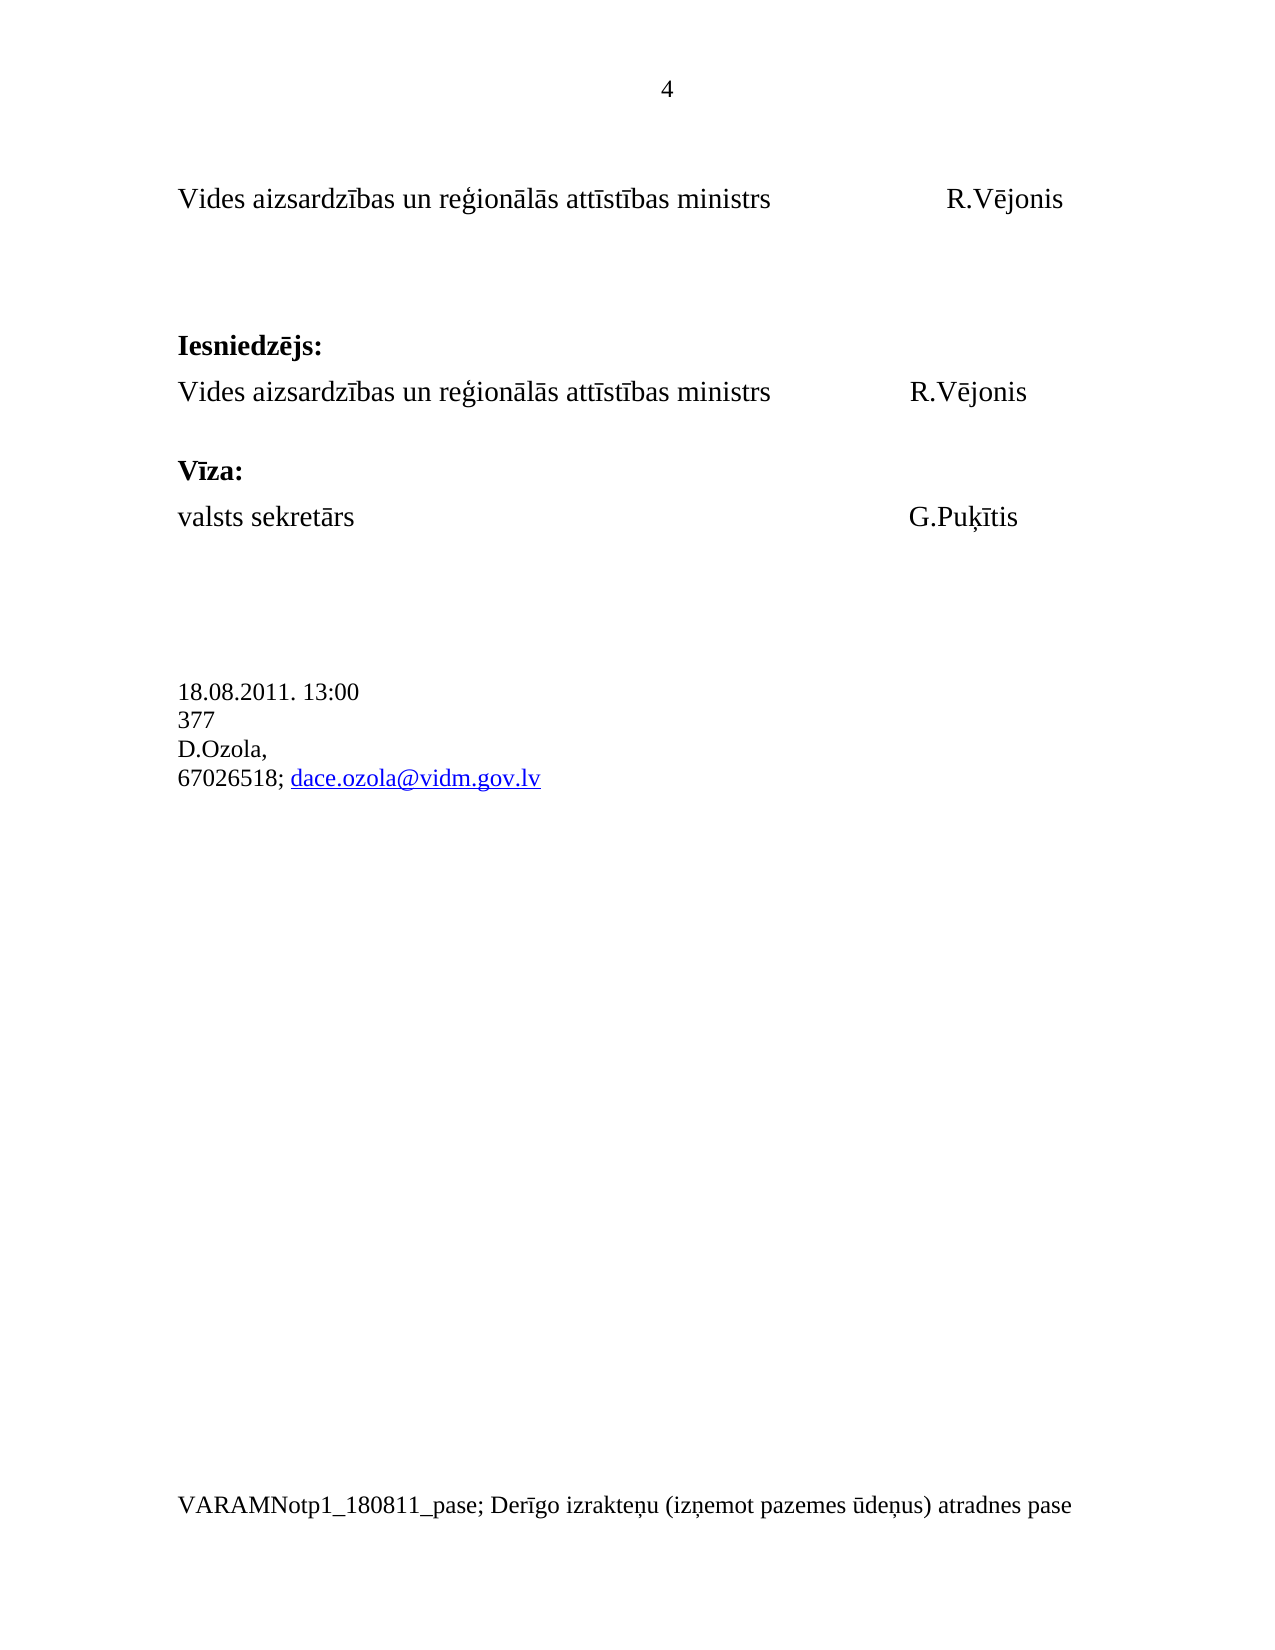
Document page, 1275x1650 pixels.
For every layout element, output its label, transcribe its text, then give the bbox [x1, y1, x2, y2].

text Vides aizsardzības un reģionālās attīstības ministrs R.Vējonis [177, 181, 1157, 215]
text Vīza: [177, 453, 1157, 487]
text Vides aizsardzības un reģionālās attīstības ministrs R.Vējonis [177, 374, 1157, 407]
text 377 [177, 706, 1157, 734]
text Iesniedzējs: [177, 328, 1157, 361]
text valsts sekretārs G.Puķītis [177, 499, 1157, 533]
text 67026518; dace.ozola@vidm.gov.lv [177, 763, 1157, 792]
text D.Ozola, [177, 734, 1157, 763]
text 18.08.2011. 13:00 [177, 677, 1157, 706]
